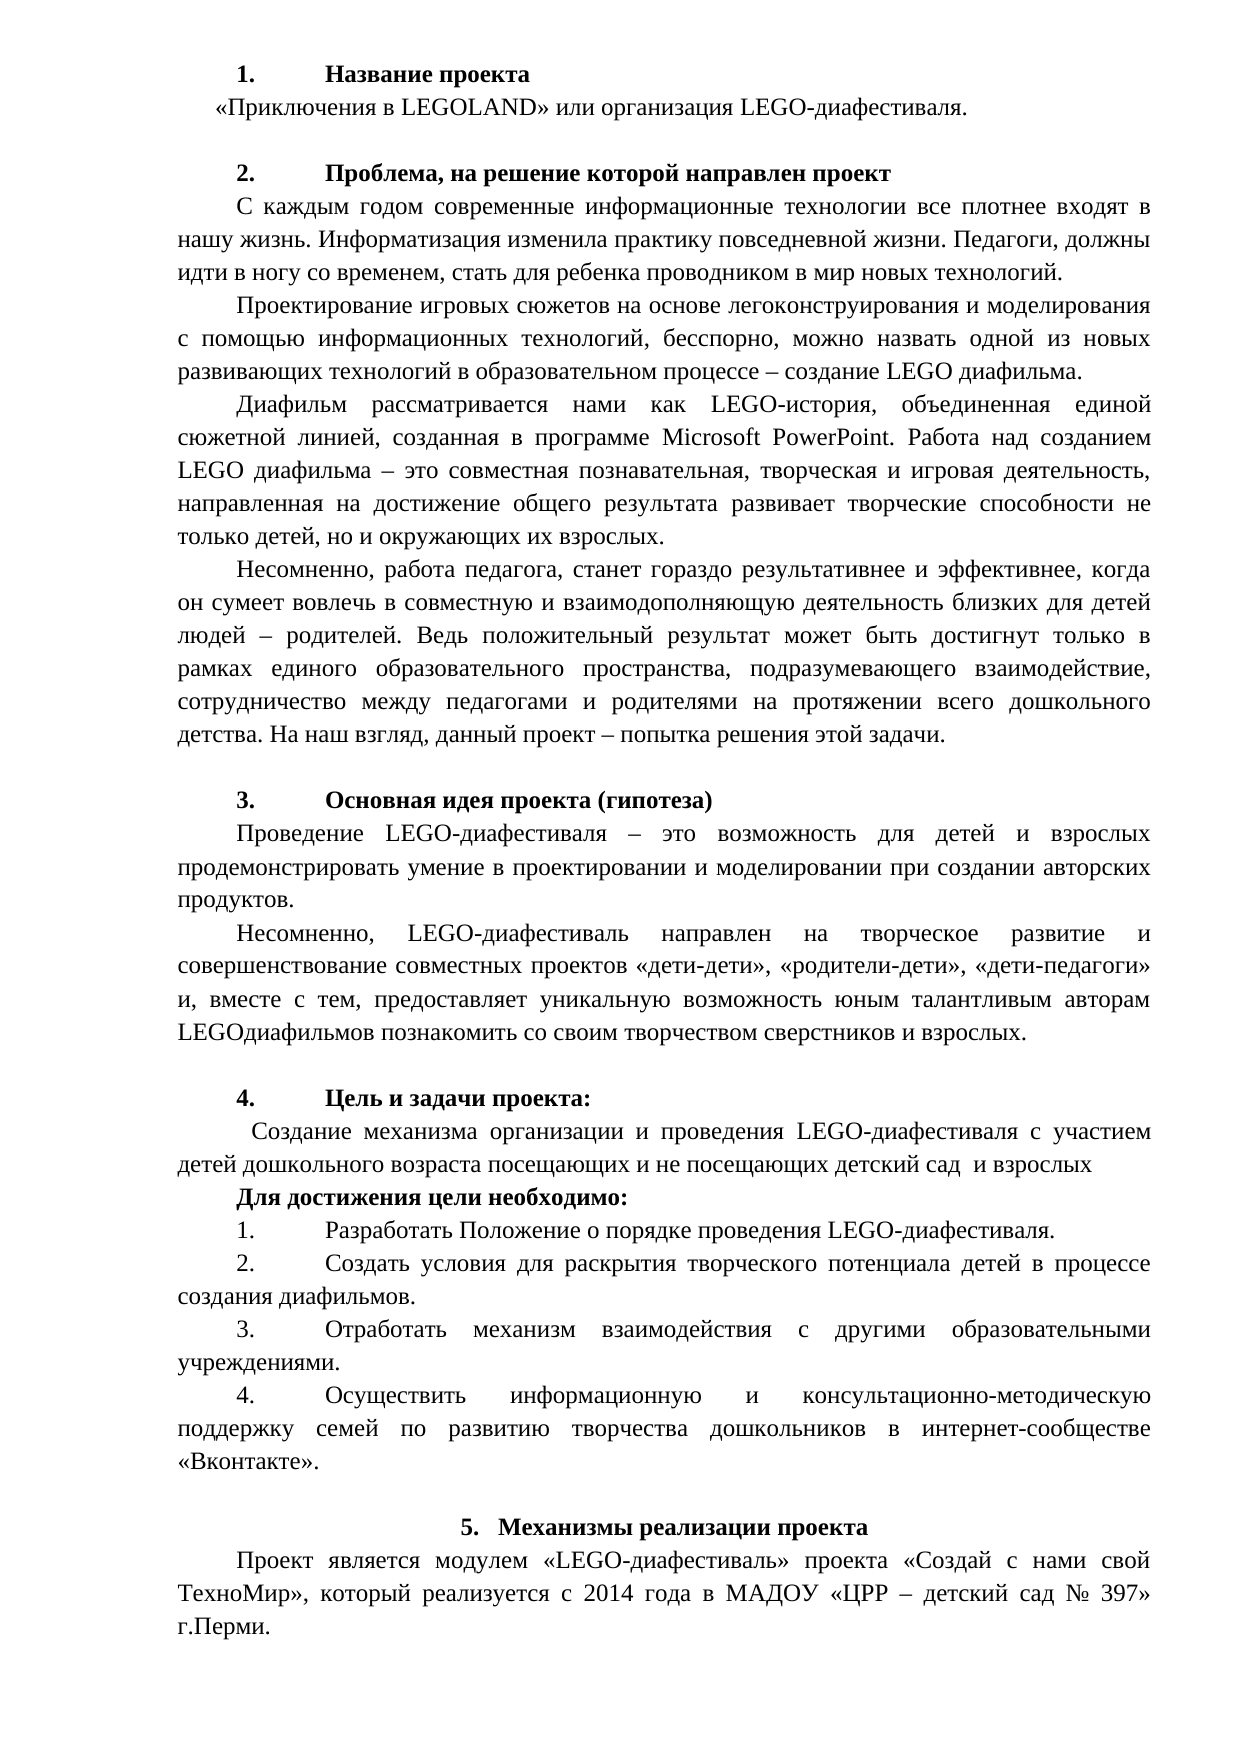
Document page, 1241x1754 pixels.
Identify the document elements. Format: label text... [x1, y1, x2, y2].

text Для достижения цели необходимо: [177, 1182, 1152, 1211]
text Создание механизма организации и проведения LEGO-диафестиваля с участием детей дошкольного возраста посещающих и не посещающих детский сад и взрослых [177, 1116, 1152, 1177]
list Цель и задачи проекта: [177, 1083, 1152, 1111]
text Проект является модулем «LEGO-диафестиваль» проекта «Создай с нами свой ТехноМир», который реализуется с 2014 года в МАДОУ «ЦРР – детский сад № 397» г.Перми. [177, 1545, 1152, 1640]
list Осуществить информационную и консультационно-методическую поддержку семей по развитию творчества дошкольников в интернет-сообществе «Вконтакте». [177, 1380, 1152, 1475]
list Создать условия для раскрытия творческого потенциала детей в процессе создания диафильмов. [177, 1248, 1152, 1309]
text Проведение LEGO-диафестиваля – это возможность для детей и взрослых продемонстрировать умение в проектировании и моделировании при создании авторских продуктов. [177, 818, 1152, 913]
text Несомненно, работа педагога, станет гораздо результативнее и эффективнее, когда он сумеет вовлечь в совместную и взаимодополняющую деятельность близких для детей людей – родителей. Ведь положительный результат может быть достигнут только в рамках единого образовательного пространства, подразумевающего взаимодействие, сотрудничество между педагогами и родителями на протяжении всего дошкольного детства. На наш взгляд, данный проект – попытка решения этой задачи. [177, 554, 1152, 748]
list Отработать механизм взаимодействия с другими образовательными учреждениями. [177, 1314, 1152, 1376]
list Проблема, на решение которой направлен проект [177, 158, 1152, 187]
list «Приключения в LEGOLAND» или организация LEGO-диафестиваля. [215, 92, 1152, 121]
list Разработать Положение о порядке проведения LEGO-диафестиваля. [177, 1215, 1152, 1243]
text Проектирование игровых сюжетов на основе легоконструирования и моделирования с помощью информационных технологий, бесспорно, можно назвать одной из новых развивающих технологий в образовательном процессе – создание LEGO диафильма. [177, 290, 1152, 385]
text Диафильм рассматривается нами как LEGO-история, объединенная единой сюжетной линией, созданная в программе Microsoft PowerPoint. Работа над созданием LEGO диафильма – это совместная познавательная, творческая и игровая деятельность, направленная на достижение общего результата развивает творческие способности не только детей, но и окружающих их взрослых. [177, 389, 1152, 550]
list Название проекта [177, 59, 1152, 88]
text Несомненно, LEGO-диафестиваль направлен на творческое развитие и совершенствование совместных проектов «дети-дети», «родители-дети», «дети-педагоги» и, вместе с тем, предоставляет уникальную возможность юным талантливым авторам LEGOдиафильмов познакомить со своим творчеством сверстников и взрослых. [177, 918, 1152, 1045]
list Механизмы реализации проекта [177, 1512, 1152, 1541]
list Основная идея проекта (гипотеза) [177, 786, 1152, 814]
text С каждым годом современные информационные технологии все плотнее входят в нашу жизнь. Информатизация изменила практику повседневной жизни. Педагоги, должны идти в ногу со временем, стать для ребенка проводником в мир новых технологий. [177, 191, 1152, 286]
